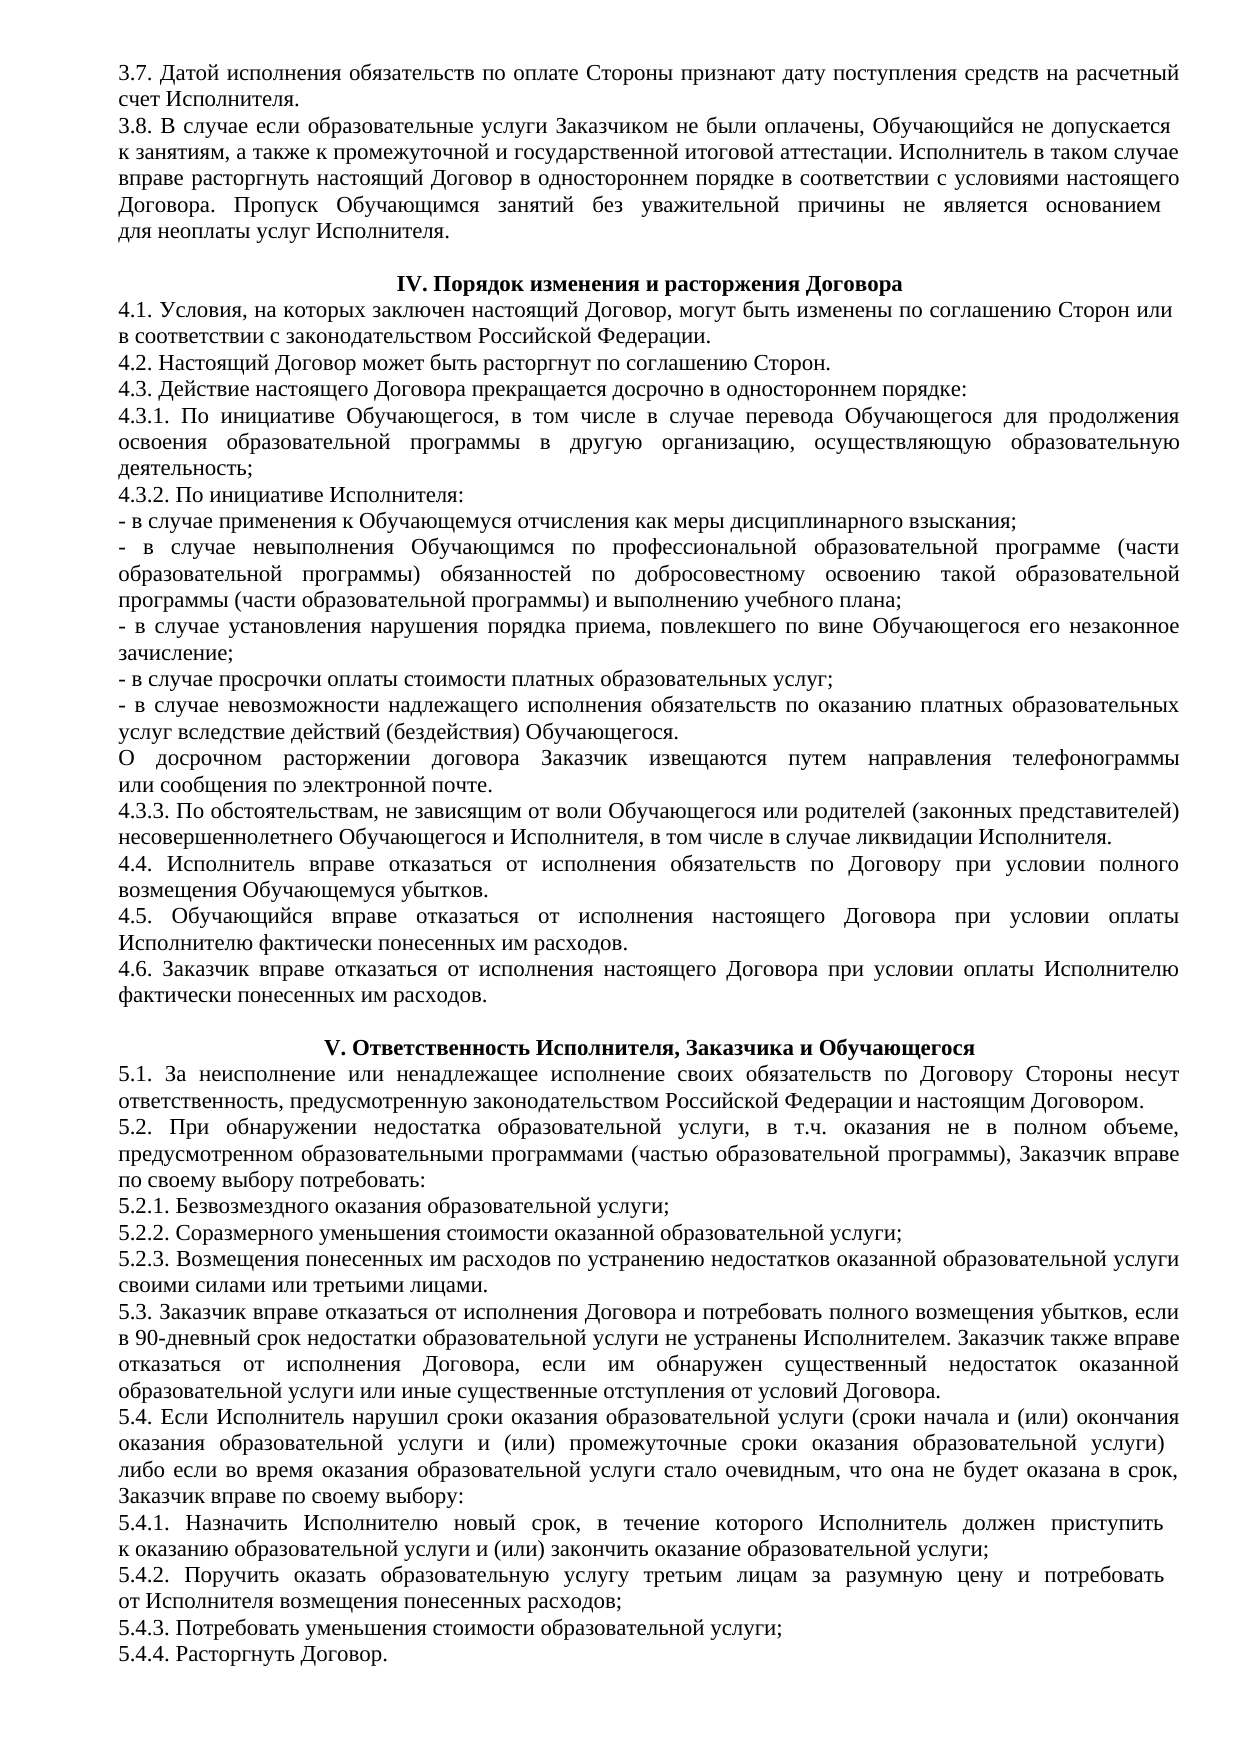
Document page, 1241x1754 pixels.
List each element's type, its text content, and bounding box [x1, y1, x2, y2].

text 5.2.1. Безвозмездного оказания образовательной услуги; [118, 1192, 1181, 1219]
text - в случае невыполнения Обучающимся по профессиональной образовательной программе (части образовательной программы) обязанностей по добросовестному освоению такой образовательной программы (части образовательной программы) и выполнению учебного плана; [118, 533, 1181, 612]
text О досрочном расторжении договора Заказчик извещаются путем направления телефонограммы или сообщения по электронной почте. [118, 744, 1181, 797]
text V. Ответственность Исполнителя, Заказчика и Обучающегося [118, 1034, 1181, 1061]
text 4.3.3. По обстоятельствам, не зависящим от воли Обучающегося или родителей (законных представителей) несовершеннолетнего Обучающегося и Исполнителя, в том числе в случае ликвидации Исполнителя. [118, 797, 1181, 850]
text 4.3.1. По инициативе Обучающегося, в том числе в случае перевода Обучающегося для продолжения освоения образовательной программы в другую организацию, осуществляющую образовательную деятельность; [118, 402, 1181, 481]
text 4.2. Настоящий Договор может быть расторгнут по соглашению Сторон. [118, 349, 1181, 375]
text 4.5. Обучающийся вправе отказаться от исполнения настоящего Договора при условии оплаты Исполнителю фактически понесенных им расходов. [118, 902, 1181, 955]
text - в случае применения к Обучающемуся отчисления как меры дисциплинарного взыскания; [118, 507, 1181, 533]
text 3.7. Датой исполнения обязательств по оплате Стороны признают дату поступления средств на расчетный счет Исполнителя. [118, 59, 1181, 112]
text 5.2.3. Возмещения понесенных им расходов по устранению недостатков оказанной образовательной услуги своими силами или третьими лицами. [118, 1245, 1181, 1298]
text 5.3. Заказчик вправе отказаться от исполнения Договора и потребовать полного возмещения убытков, если в 90-дневный срок недостатки образовательной услуги не устранены Исполнителем. Заказчик также вправе отказаться от исполнения Договора, если им обнаружен существенный недостаток оказанной образовательной услуги или иные существенные отступления от условий Договора. [118, 1298, 1181, 1403]
text 5.4.3. Потребовать уменьшения стоимости образовательной услуги; [118, 1614, 1181, 1640]
text 5.4. Если Исполнитель нарушил сроки оказания образовательной услуги (сроки начала и (или) окончания оказания образовательной услуги и (или) промежуточные сроки оказания образовательной услуги) либо если во время оказания образовательной услуги стало очевидным, что она не будет оказана в срок, Заказчик вправе по своему выбору: [118, 1403, 1181, 1508]
text - в случае невозможности надлежащего исполнения обязательств по оказанию платных образовательных услуг вследствие действий (бездействия) Обучающегося. [118, 692, 1181, 744]
text 4.4. Исполнитель вправе отказаться от исполнения обязательств по Договору при условии полного возмещения Обучающемуся убытков. [118, 850, 1181, 902]
text 5.4.2. Поручить оказать образовательную услугу третьим лицам за разумную цену и потребовать от Исполнителя возмещения понесенных расходов; [118, 1561, 1181, 1614]
text - в случае установления нарушения порядка приема, повлекшего по вине Обучающегося его незаконное зачисление; [118, 612, 1181, 665]
text 4.3. Действие настоящего Договора прекращается досрочно в одностороннем порядке: [118, 375, 1181, 402]
text 4.1. Условия, на которых заключен настоящий Договор, могут быть изменены по соглашению Сторон или в соответствии с законодательством Российской Федерации. [118, 296, 1181, 349]
text 4.6. Заказчик вправе отказаться от исполнения настоящего Договора при условии оплаты Исполнителю фактически понесенных им расходов. [118, 955, 1181, 1008]
text 5.4.1. Назначить Исполнителю новый срок, в течение которого Исполнитель должен приступить к оказанию образовательной услуги и (или) закончить оказание образовательной услуги; [118, 1508, 1181, 1561]
text 5.2.2. Соразмерного уменьшения стоимости оказанной образовательной услуги; [118, 1219, 1181, 1245]
text 5.1. За неисполнение или ненадлежащее исполнение своих обязательств по Договору Стороны несут ответственность, предусмотренную законодательством Российской Федерации и настоящим Договором. [118, 1061, 1181, 1113]
text 5.4.4. Расторгнуть Договор. [118, 1640, 1181, 1667]
text 5.2. При обнаружении недостатка образовательной услуги, в т.ч. оказания не в полном объеме, предусмотренном образовательными программами (частью образовательной программы), Заказчик вправе по своему выбору потребовать: [118, 1113, 1181, 1192]
text 4.3.2. По инициативе Исполнителя: [118, 481, 1181, 507]
text - в случае просрочки оплаты стоимости платных образовательных услуг; [118, 665, 1181, 692]
text IV. Порядок изменения и расторжения Договора [118, 270, 1181, 296]
text 3.8. В случае если образовательные услуги Заказчиком не были оплачены, Обучающийся не допускается к занятиям, а также к промежуточной и государственной итоговой аттестации. Исполнитель в таком случае вправе расторгнуть настоящий Договор в одностороннем порядке в соответствии с условиями настоящего Договора. Пропуск Обучающимся занятий без уважительной причины не является основанием для неоплаты услуг Исполнителя. [118, 112, 1181, 243]
